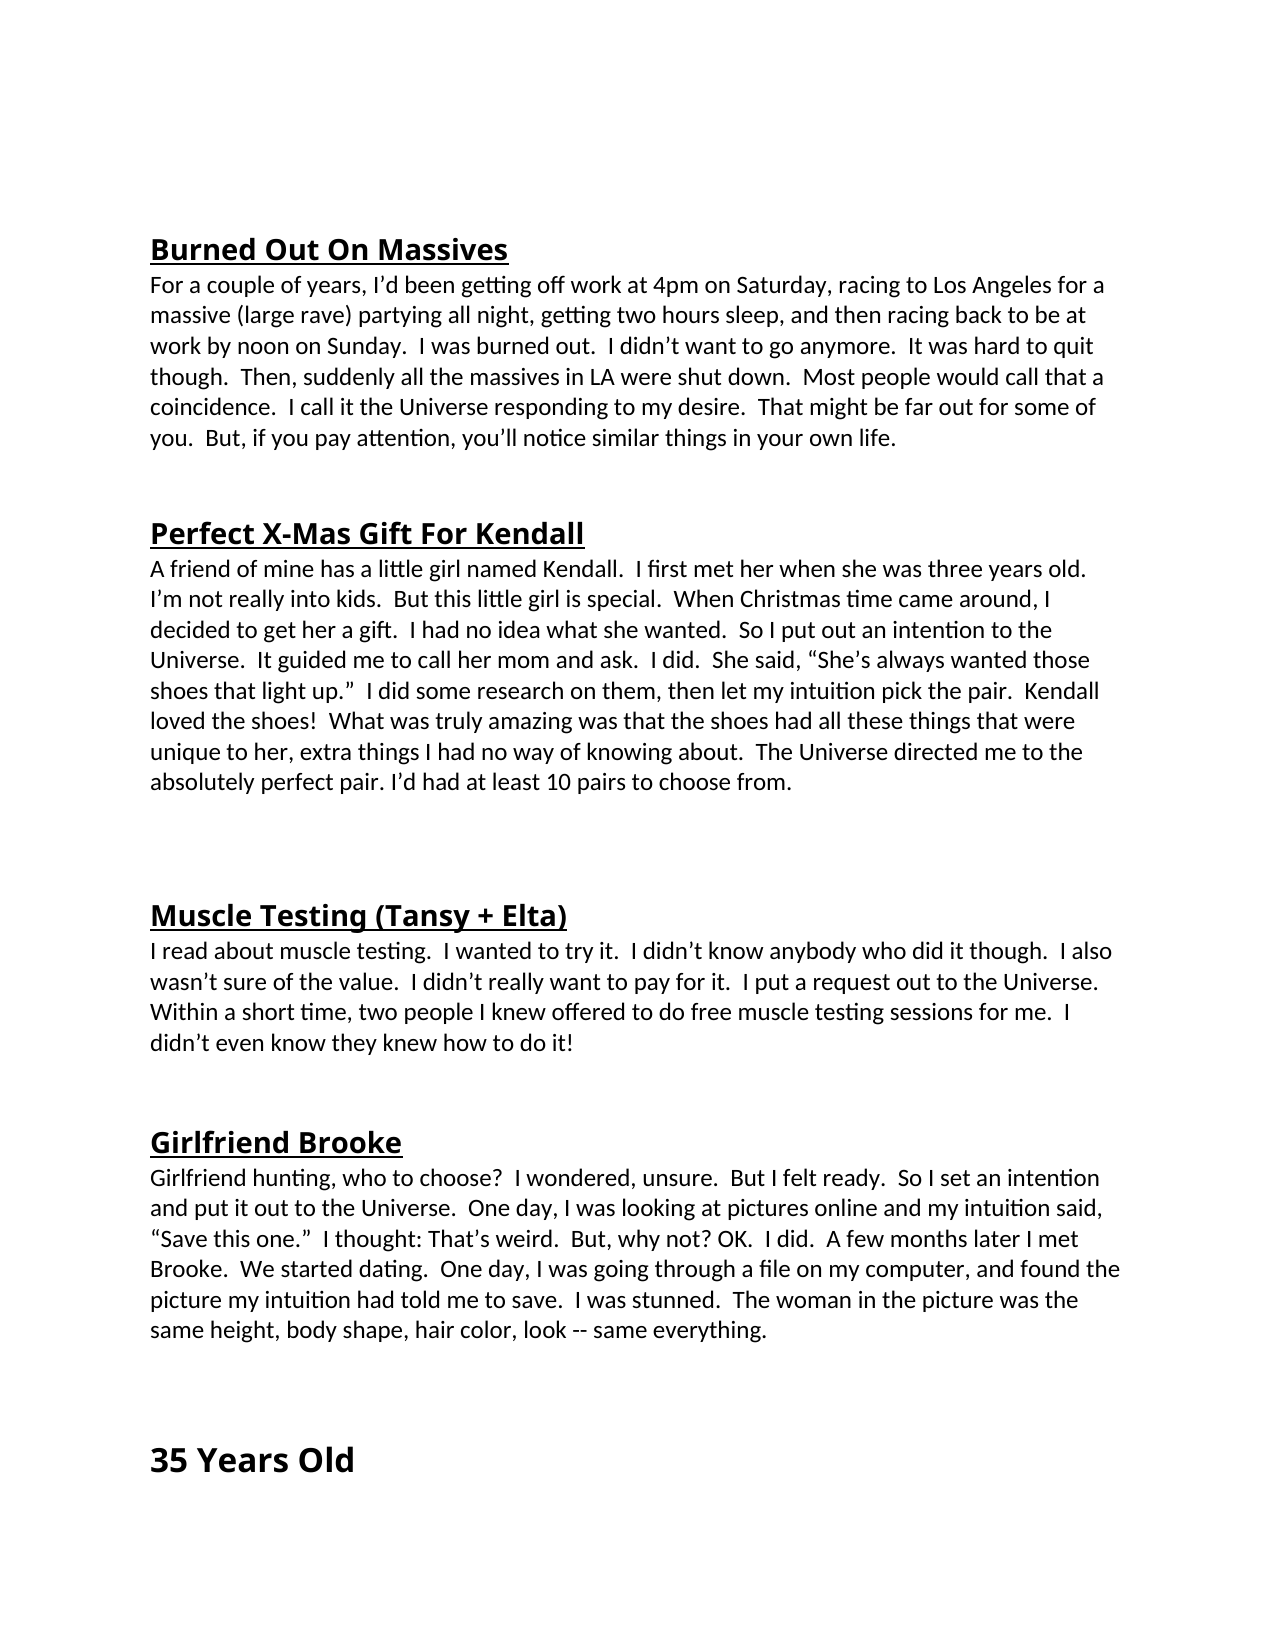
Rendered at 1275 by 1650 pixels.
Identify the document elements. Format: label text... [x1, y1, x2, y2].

text Girlfriend hunting, who to choose? I wondered, unsure. But I felt ready. So I set an intention and put it out to the Universe. One day, I was looking at pictures online and my intuition said, “Save this one.” I thought: That’s weird. But, why not? OK. I did. A few months later I met Brooke. We started dating. One day, I was going through a file on my computer, and found the picture my intuition had told me to save. I was stunned. The woman in the picture was the same height, body shape, hair color, look -- same everything. [150, 1162, 1125, 1345]
text I read about muscle testing. I wanted to try it. I didn’t know anybody who did it though. I also wasn’t sure of the value. I didn’t really want to pay for it. I put a request out to the Universe. Within a short time, two people I knew offered to do free muscle testing sessions for me. I didn’t even know they knew how to do it! [150, 935, 1125, 1057]
text Muscle Testing (Tansy + Elta) [150, 896, 1125, 935]
text A friend of mine has a little girl named Kendall. I first met her when she was three years old. I’m not really into kids. But this little girl is special. When Christmas time came around, I decided to get her a gift. I had no idea what she wanted. So I put out an intention to the Universe. It guided me to call her mom and ask. I did. She said, “She’s always wanted those shoes that light up.” I did some research on them, then let my intuition pick the pair. Kendall loved the shoes! What was truly amazing was that the shoes had all these things that were unique to her, extra things I had no way of knowing about. The Universe directed me to the absolutely perfect pair. I’d had at least 10 pairs to choose from. [150, 553, 1125, 797]
text 35 Years Old [150, 1436, 1125, 1482]
text Burned Out On Massives [150, 229, 1125, 269]
text For a couple of years, I’d been getting off work at 4pm on Saturday, racing to Los Angeles for a massive (large rave) partying all night, getting two hours sleep, and then racing back to be at work by noon on Sunday. I was burned out. I didn’t want to go anymore. It was hard to quit though. Then, suddenly all the massives in LA were shut down. Most people would call that a coincidence. I call it the Universe responding to my desire. That might be far out for some of you. But, if you pay attention, you’ll notice similar things in your own life. [150, 269, 1125, 452]
text Perfect X-Mas Gift For Kendall [150, 513, 1125, 553]
text Girlfriend Brooke [150, 1122, 1125, 1162]
